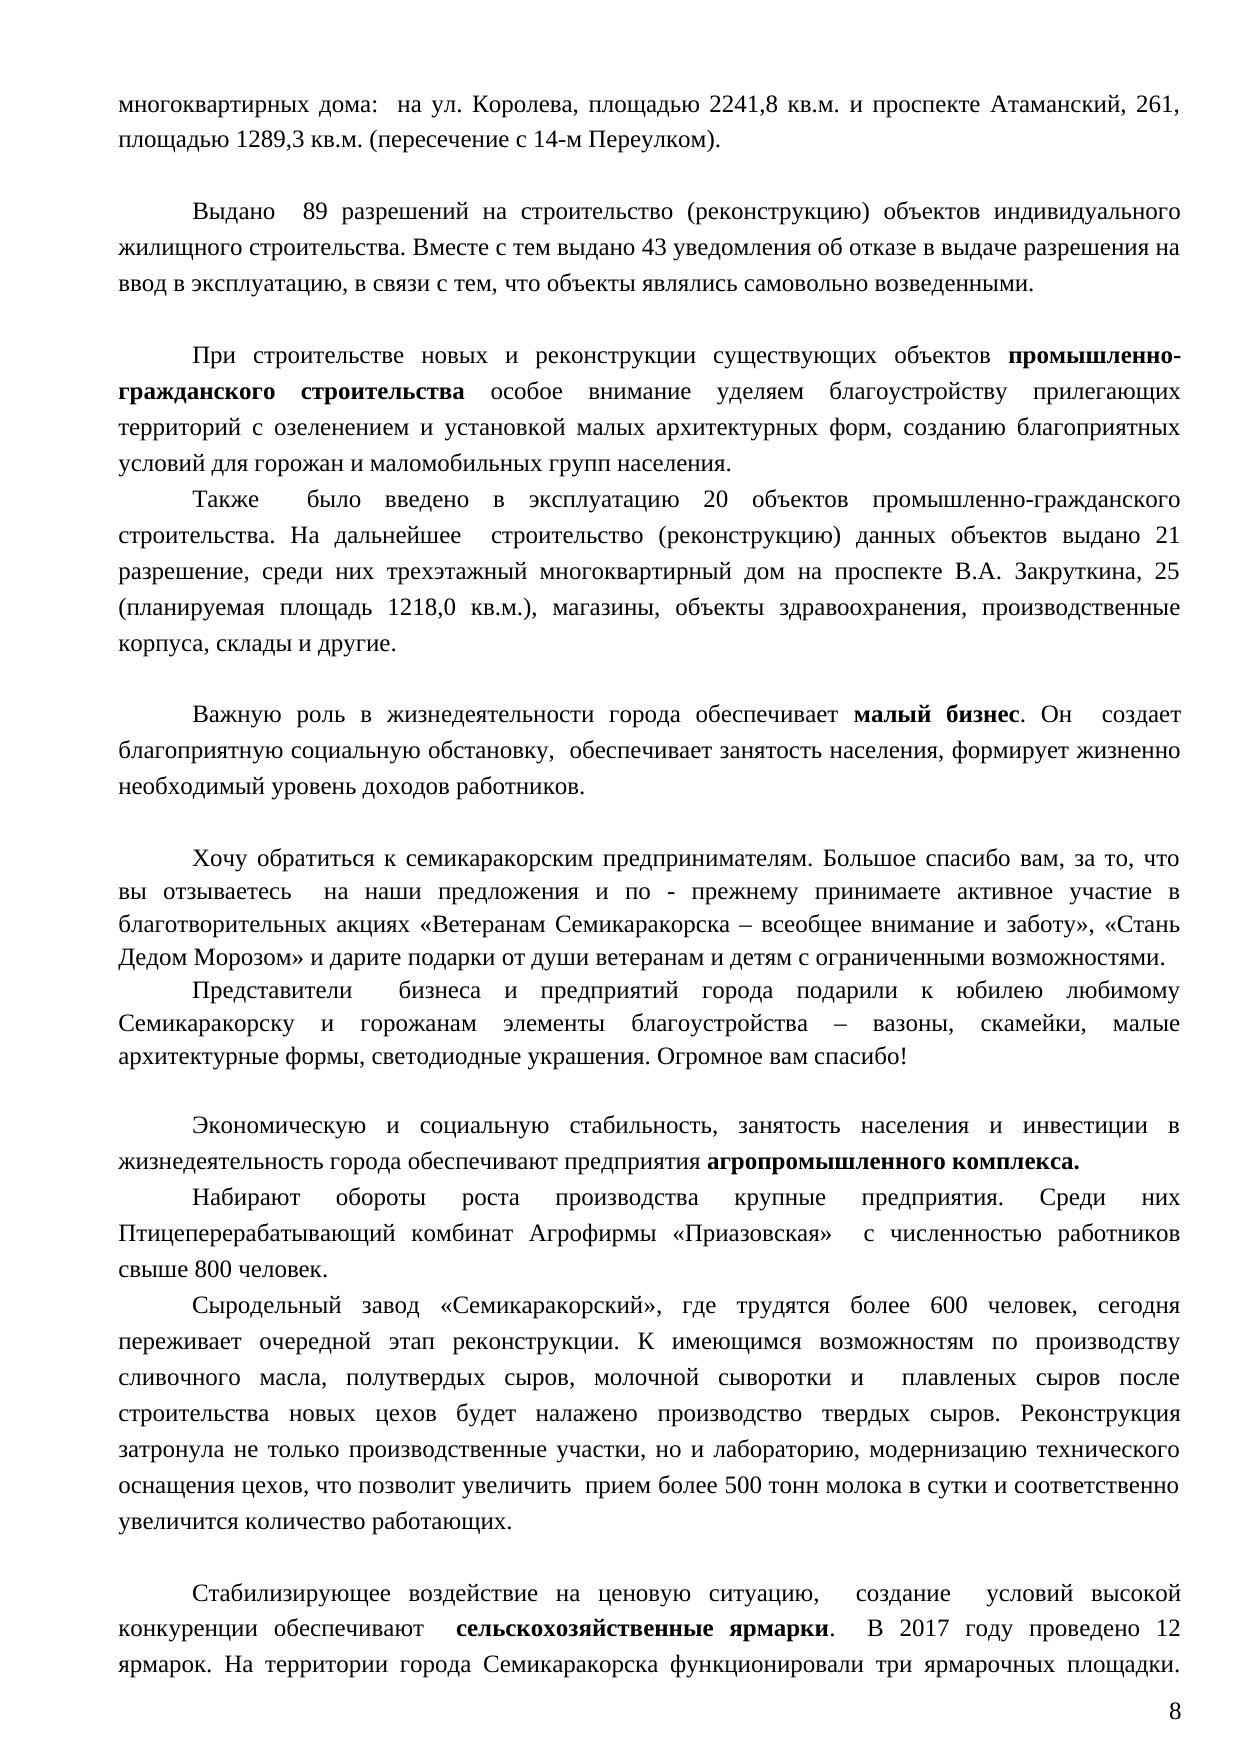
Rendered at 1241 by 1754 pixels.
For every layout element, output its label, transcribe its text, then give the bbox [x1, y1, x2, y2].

text Важную роль в жизнедеятельности города обеспечивает малый бизнес. Он создает благоприятную социальную обстановку, обеспечивает занятость населения, формирует жизненно необходимый уровень доходов работников. [118, 699, 1181, 800]
text Набирают обороты роста производства крупные предприятия. Среди них Птицеперерабатывающий комбинат Агрофирмы «Приазовская» с численностью работников свыше 800 человек. [118, 1182, 1181, 1283]
text Также было введено в эксплуатацию 20 объектов промышленно-гражданского строительства. На дальнейшее строительство (реконструкцию) данных объектов выдано 21 разрешение, среди них трехэтажный многоквартирный дом на проспекте В.А. Закруткина, 25 (планируемая площадь 1218,0 кв.м.), магазины, объекты здравоохранения, производственные корпуса, склады и другие. [118, 484, 1181, 656]
text Сыродельный завод «Семикаракорский», где трудятся более 600 человек, сегодня переживает очередной этап реконструкции. К имеющимся возможностям по производству сливочного масла, полутвердых сыров, молочной сыворотки и плавленых сыров после строительства новых цехов будет налажено производство твердых сыров. Реконструкция затронула не только производственные участки, но и лабораторию, модернизацию технического оснащения цехов, что позволит увеличить прием более 500 тонн молока в сутки и соответственно увеличится количество работающих. [118, 1290, 1181, 1534]
text Выдано 89 разрешений на строительство (реконструкцию) объектов индивидуального жилищного строительства. Вместе с тем выдано 43 уведомления об отказе в выдаче разрешения на ввод в эксплуатацию, в связи с тем, что объекты являлись самовольно возведенными. [118, 196, 1181, 233]
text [118, 89, 1181, 153]
text Выдано 89 разрешений на строительство (реконструкцию) объектов индивидуального жилищного строительства. Вместе с тем выдано 43 уведомления об отказе в выдаче разрешения на ввод в эксплуатацию, в связи с тем, что объекты являлись самовольно возведенными. [118, 261, 1181, 297]
text При строительстве новых и реконструкции существующих объектов промышленно-гражданского строительства особое внимание уделяем благоустройству прилегающих территорий с озеленением и установкой малых архитектурных форм, созданию благоприятных условий для горожан и маломобильных групп населения. [118, 340, 1181, 477]
text Представители бизнеса и предприятий города подарили к юбилею любимому Семикаракорску и горожанам элементы благоустройства – вазоны, скамейки, малые архитектурные формы, светодиодные украшения. Огромное вам спасибо! [118, 975, 1181, 1070]
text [118, 1578, 1181, 1678]
text Экономическую и социальную стабильность, занятость населения и инвестиции в жизнедеятельность города обеспечивают предприятия агропромышленного комплекса. [118, 1110, 1181, 1175]
text Хочу обратиться к семикаракорским предпринимателям. Большое спасибо вам, за то, что вы отзываетесь на наши предложения и по - прежнему принимаете активное участие в благотворительных акциях «Ветеранам Семикаракорска – всеобщее внимание и заботу», «Стань Дедом Морозом» и дарите подарки от души ветеранам и детям с ограниченными возможностями. [118, 843, 1181, 971]
